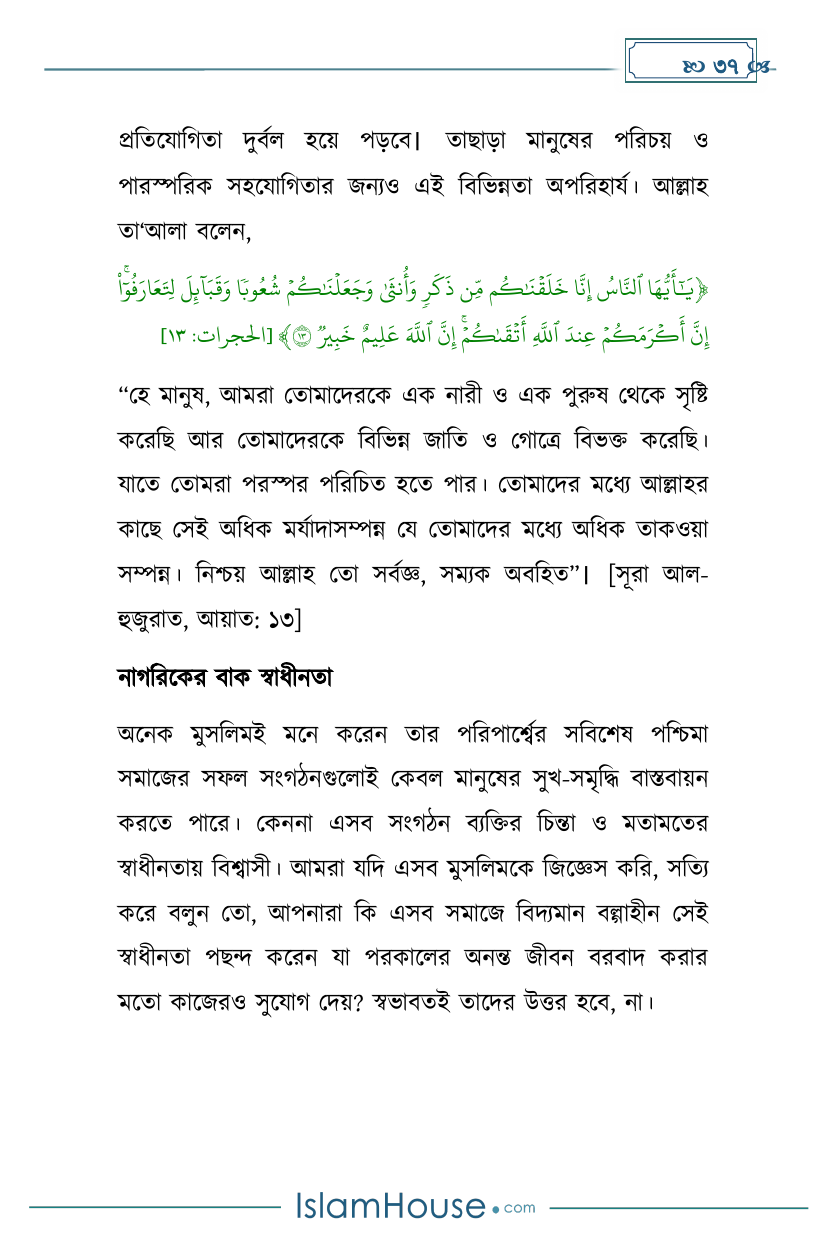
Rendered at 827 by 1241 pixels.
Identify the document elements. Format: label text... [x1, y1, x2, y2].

text অনেক মুসলিমই মনে করেন তার পরিপার্শ্বের সবিশেষ পশ্চিমা সমাজের সফল সংগঠনগুলোই কেবল মানুষের সুখ-সমৃদ্ধি বাস্তবায়ন করতে পারে। কেননা এসব সংগঠন ব্যক্তির চিন্তা ও মতামতের স্বাধীনতায় বিশ্বাসী। আমরা যদি এসব মুসলিমকে জিজ্ঞেস করি, সত্যি করে বলুন তো, আপনারা কি এসব সমাজে বিদ্যমান বল্গাহীন সেই স্বাধীনতা পছন্দ করেন যা পরকালের অনন্ত জীবন বরবাদ করার মতো কাজেরও সুযোগ দেয়? স্বভাবতই তাদের উত্তর হবে, না। [118, 712, 709, 1021]
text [118, 118, 709, 250]
text নাগরিকের বাক স্বাধীনতা [118, 654, 709, 696]
picture [22, 1186, 281, 1224]
text ﴿يَٰٓأَيُّهَا ٱلنَّاسُ إِنَّا خَلَقۡنَٰكُم مِّن ذَكَرٖ وَأُنثَىٰ وَجَعَلۡنَٰكُمۡ شُعُوبٗا وَقَبَآئِلَ لِتَعَارَفُوٓاْۚ إِنَّ أَكۡرَمَكُمۡ عِندَ ٱللَّهِ أَتۡقَىٰكُمۡۚ إِنَّ ٱللَّهَ عَلِيمٌ خَبِيرٞ ١٣﴾ [الحجرات: ١٣] [118, 266, 709, 357]
text “হে মানুষ, আমরা তোমাদেরকে এক নারী ও এক পুরুষ থেকে সৃষ্টি করেছি আর তোমাদেরকে বিভিন্ন জাতি ও গোত্রে বিভক্ত করেছি। যাতে তোমরা পরস্পর পরিচিত হতে পার। তোমাদের মধ্যে আল্লাহর কাছে সেই অধিক মর্যাদাসম্পন্ন যে তোমাদের মধ্যে অধিক তাকওয়া সম্পন্ন। নিশ্চয় আল্লাহ তো সর্বজ্ঞ, সম্যক অবহিত”। [সূরা আল-হুজুরাত, আয়াত: ১৩] [118, 373, 709, 639]
picture [289, 1187, 809, 1225]
